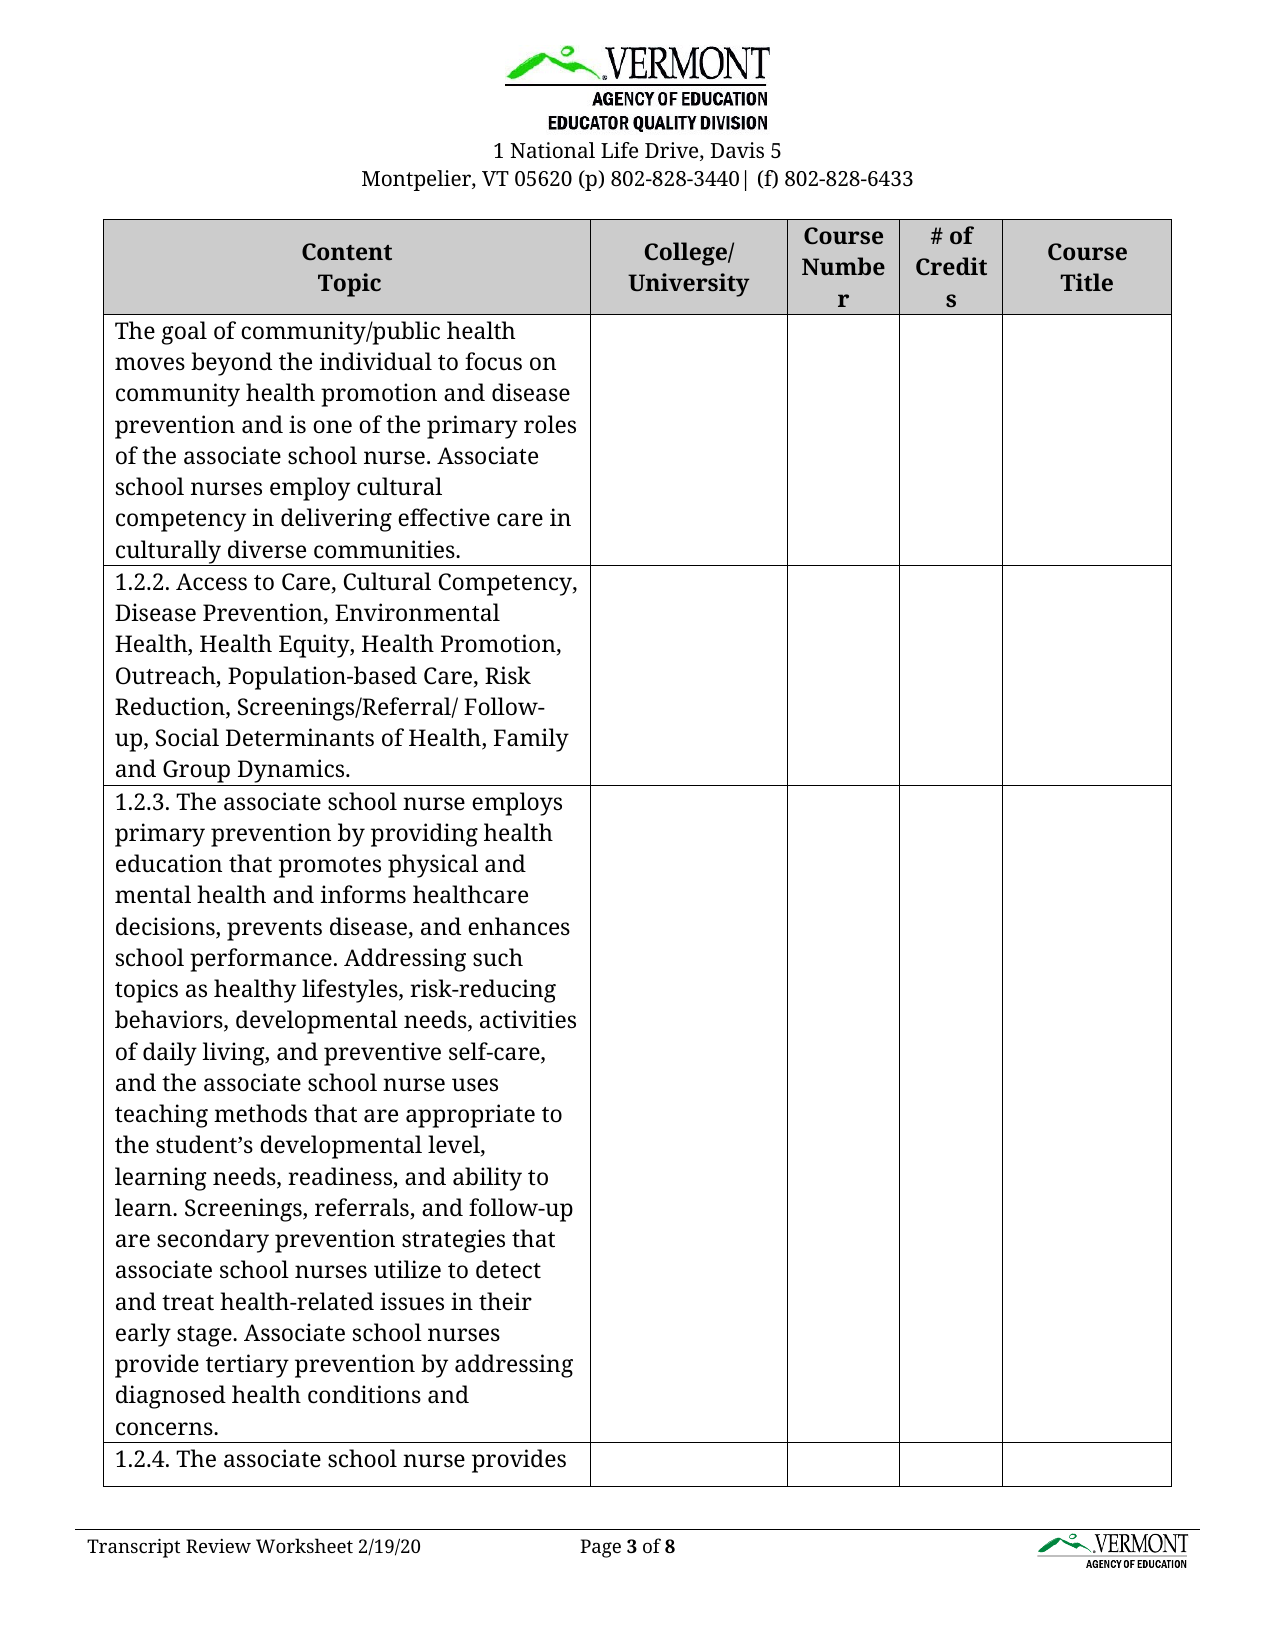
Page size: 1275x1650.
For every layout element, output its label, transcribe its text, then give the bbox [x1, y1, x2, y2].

table_cell [788, 315, 899, 565]
table_header College/ University [591, 220, 787, 314]
table_cell [900, 315, 1002, 565]
table_header # of Credits [900, 220, 1002, 314]
table_cell 1.2.3. The associate school nurse employs primary prevention by providing health education that promotes physical and mental health and informs healthcare decisions, prevents disease, and enhances school performance. Addressing such topics as healthy lifestyles, risk‐reducing behaviors, developmental needs, activities of daily living, and preventive self‐care, and the associate school nurse uses teaching methods that are appropriate to the student’s developmental level, learning needs, readiness, and ability to learn. Screenings, referrals, and follow‐up are secondary prevention strategies that associate school nurses utilize to detect and treat health-related issues in their early stage. Associate school nurses provide tertiary prevention by addressing diagnosed health conditions and concerns. [104, 786, 590, 1442]
table_cell [900, 786, 1002, 1442]
table_cell [788, 566, 899, 784]
table_cell [900, 566, 1002, 784]
table_cell [591, 315, 787, 565]
picture [505, 45, 770, 136]
table_cell [788, 1443, 899, 1486]
table_cell [788, 786, 899, 1442]
table_cell [1003, 1443, 1171, 1486]
table_cell [591, 566, 787, 784]
table_cell [1003, 786, 1171, 1442]
table_header Course Number [788, 220, 899, 314]
picture [1037, 1533, 1189, 1572]
table_cell [591, 1443, 787, 1486]
table_cell [1003, 315, 1171, 565]
table_header Content Topic [104, 220, 590, 314]
table_cell [900, 1443, 1002, 1486]
table_header Course Title [1003, 220, 1171, 314]
table_cell 1.2.2. Access to Care, Cultural Competency, Disease Prevention, Environmental Health, Health Equity, Health Promotion, Outreach, Population-based Care, Risk Reduction, Screenings/Referral/ Follow-up, Social Determinants of Health, Family and Group Dynamics. [104, 566, 590, 784]
table_cell [591, 786, 787, 1442]
table_cell [1003, 566, 1171, 784]
